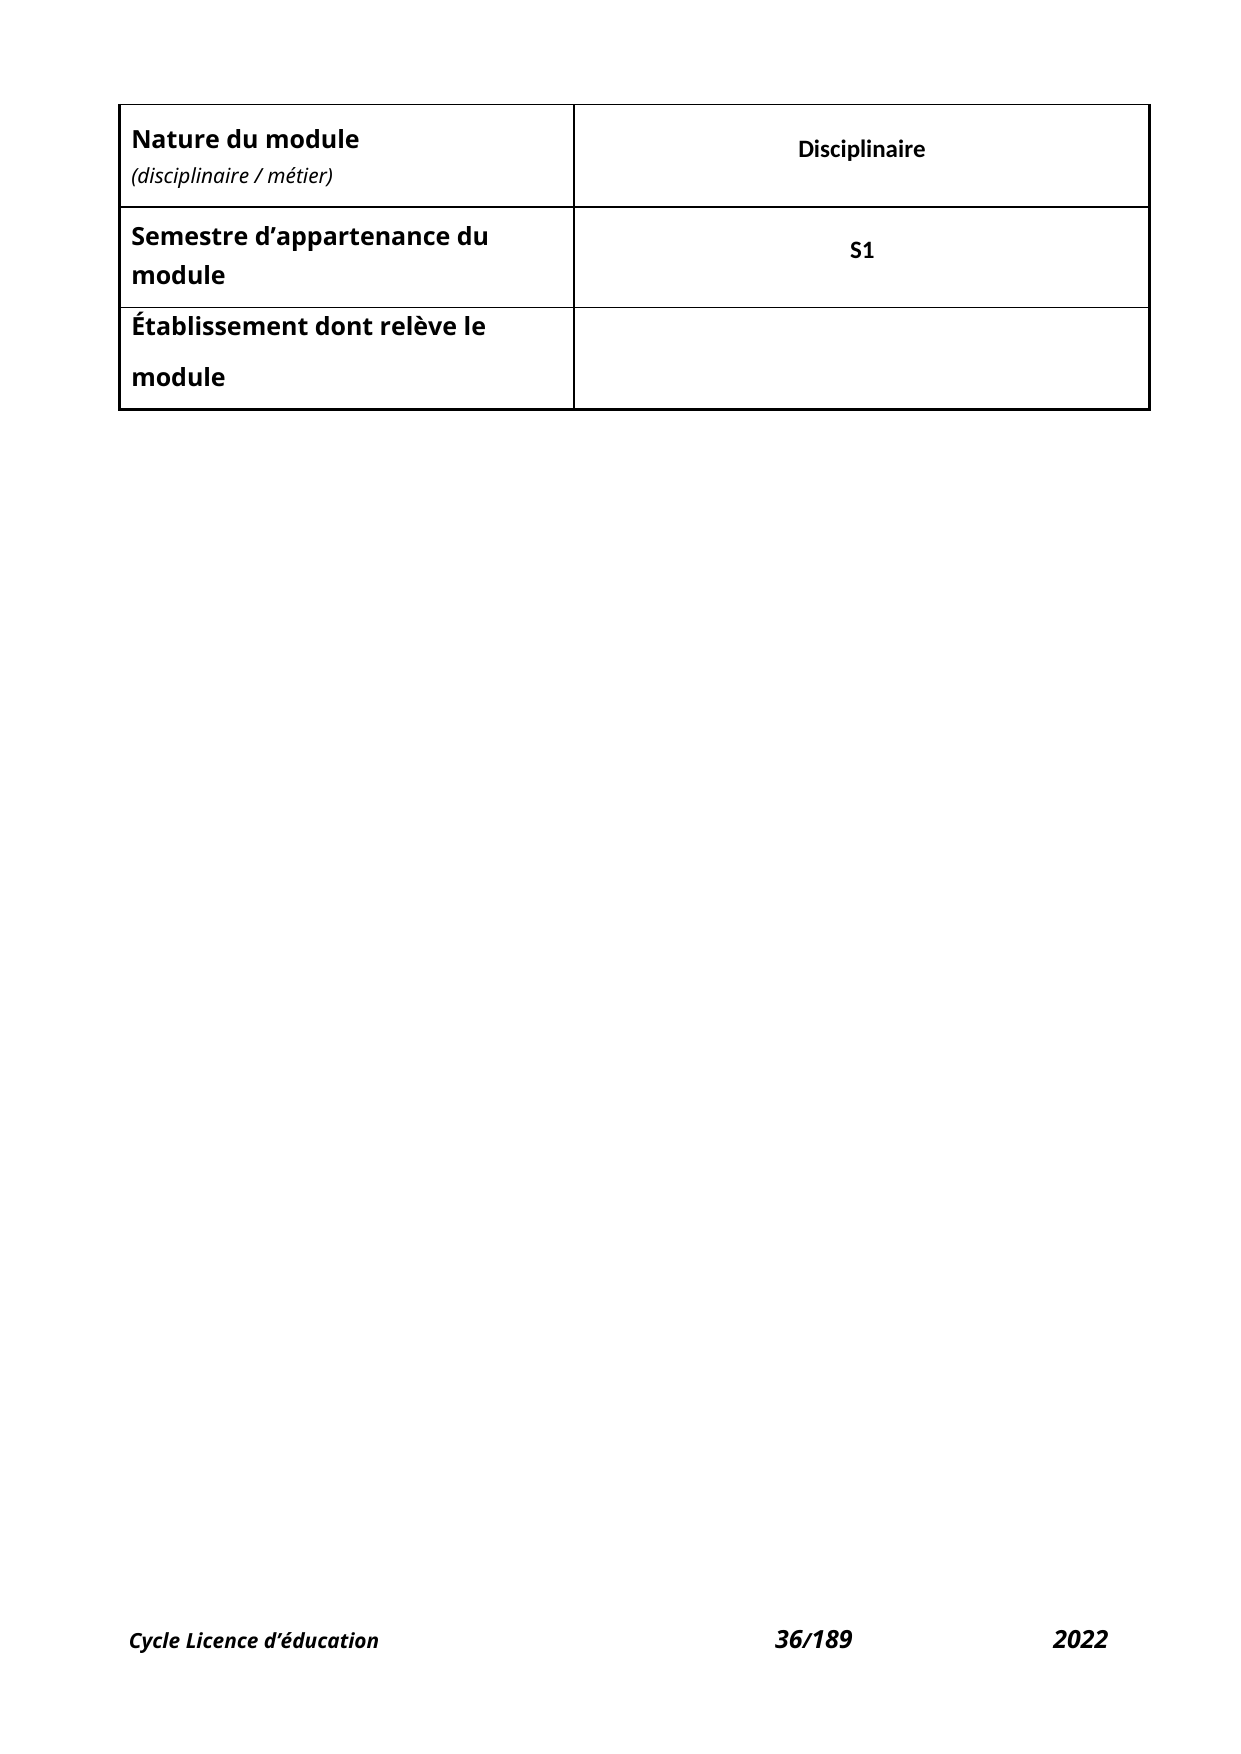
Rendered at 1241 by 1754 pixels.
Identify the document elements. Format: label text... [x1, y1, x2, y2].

table_cell Établissement dont relève le module [121, 308, 573, 408]
table_cell [575, 308, 1148, 408]
table_cell S1 [575, 208, 1148, 307]
table_cell Semestre d’appartenance du module [121, 208, 573, 307]
table_cell Disciplinaire [575, 105, 1148, 206]
table_cell Nature du module (disciplinaire / métier) [121, 105, 573, 206]
